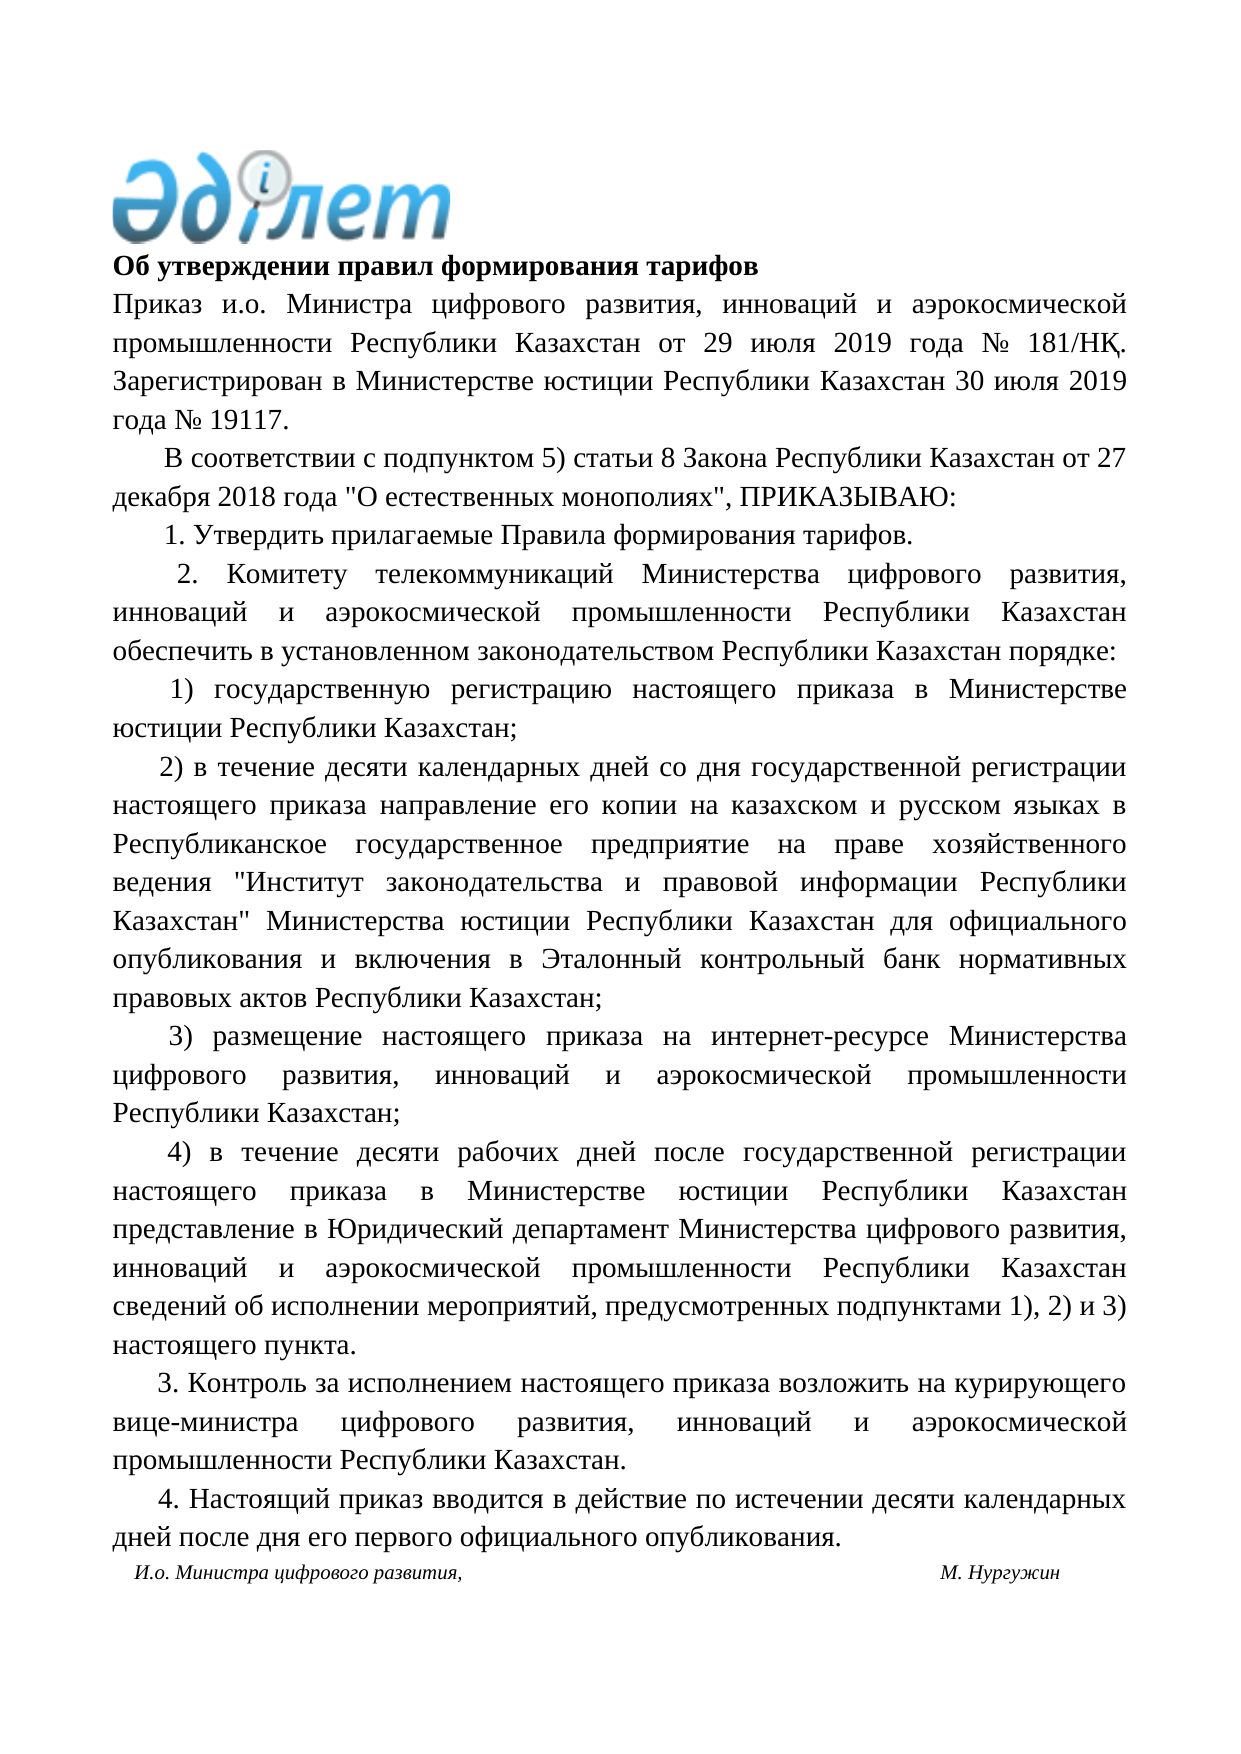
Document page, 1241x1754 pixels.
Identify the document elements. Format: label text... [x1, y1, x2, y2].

text Приказ и.о. Министра цифрового развития, инноваций и аэрокосмической промышленности Республики Казахстан от 29 июля 2019 года № 181/НҚ. Зарегистрирован в Министерстве юстиции Республики Казахстан 30 июля 2019 года № 19117. [112, 286, 1128, 435]
text 1. Утвердить прилагаемые Правила формирования тарифов. [112, 517, 1128, 551]
text В соответствии с подпунктом 5) статьи 8 Закона Республики Казахстан от 27 декабря 2018 года "О естественных монополиях", ПРИКАЗЫВАЮ: [112, 440, 1128, 512]
text 1) государственную регистрацию настоящего приказа в Министерстве юстиции Республики Казахстан; [112, 672, 1128, 744]
text 3. Контроль за исполнением настоящего приказа возложить на курирующего вице-министра цифрового развития, инноваций и аэрокосмической промышленности Республики Казахстан. [112, 1365, 1128, 1476]
text 4) в течение десяти рабочих дней после государственной регистрации настоящего приказа в Министерстве юстиции Республики Казахстан представление в Юридический департамент Министерства цифрового развития, инноваций и аэрокосмической промышленности Республики Казахстан сведений об исполнении мероприятий, предусмотренных подпунктами 1), 2) и 3) настоящего пункта. [112, 1134, 1128, 1360]
text Об утверждении правил формирования тарифов [112, 248, 1128, 281]
picture [112, 150, 451, 244]
text 4. Настоящий приказ вводится в действие по истечении десяти календарных дней после дня его первого официального опубликования. [112, 1481, 1128, 1553]
text 2) в течение десяти календарных дней со дня государственной регистрации настоящего приказа направление его копии на казахском и русском языках в Республиканское государственное предприятие на праве хозяйственного ведения "Институт законодательства и правовой информации Республики Казахстан" Министерства юстиции Республики Казахстан для официального опубликования и включения в Эталонный контрольный банк нормативных правовых актов Республики Казахстан; [112, 749, 1128, 1013]
text 2. Комитету телекоммуникаций Министерства цифрового развития, инноваций и аэрокосмической промышленности Республики Казахстан обеспечить в установленном законодательством Республики Казахстан порядке: [112, 556, 1128, 667]
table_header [101, 1558, 939, 1589]
table_header М. Нургужин [939, 1558, 1240, 1589]
text 3) размещение настоящего приказа на интернет-ресурсе Министерства цифрового развития, инноваций и аэрокосмической промышленности Республики Казахстан; [112, 1018, 1128, 1129]
